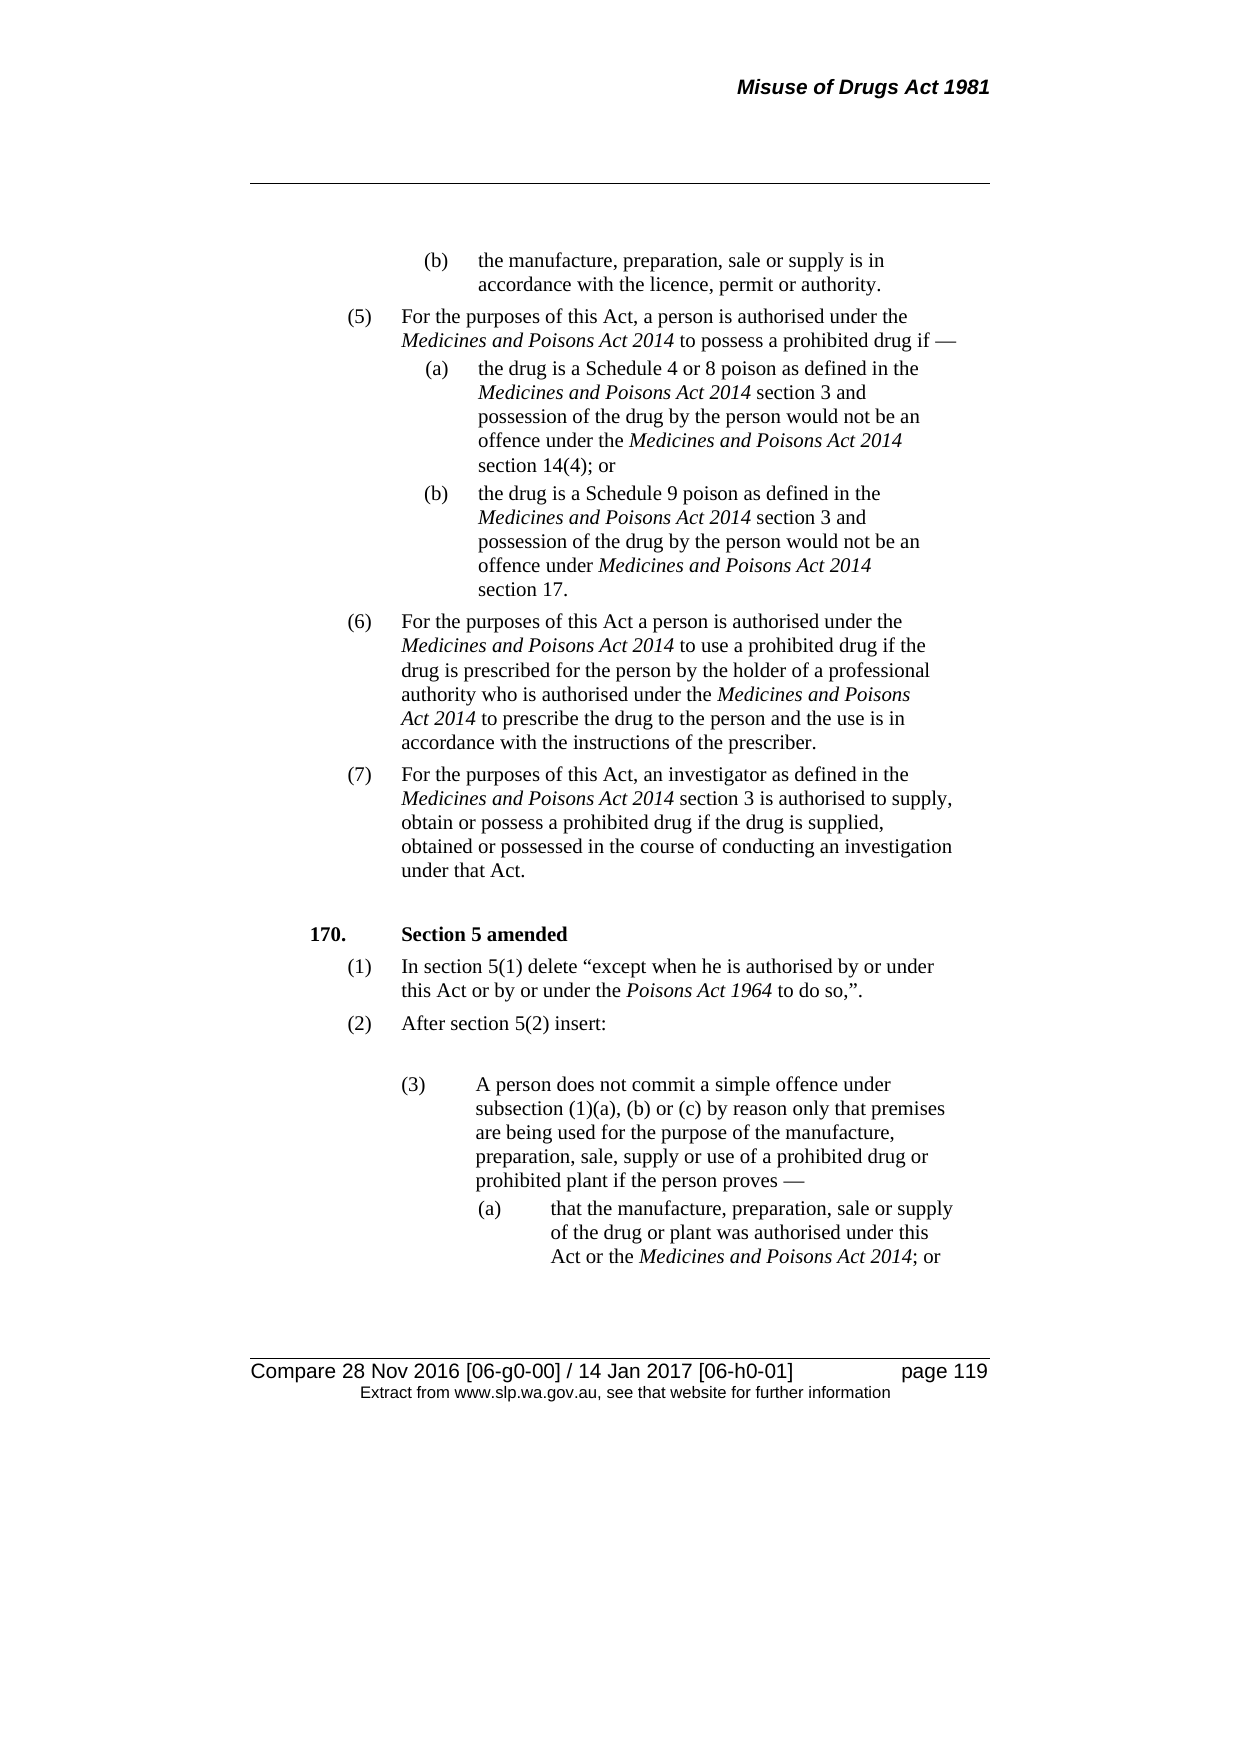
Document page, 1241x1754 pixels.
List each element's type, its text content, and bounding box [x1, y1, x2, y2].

text (3) A person does not commit a simple offence under subsection (1)(a), (b) or (c) by reason only that premises are being used for the purpose of the manufacture, preparation, sale, supply or use of a prohibited drug or prohibited plant if the person proves — [312, 1072, 960, 1192]
text (a) that the manufacture, preparation, sale or supply of the drug or plant was authorised under this Act or the Medicines and Poisons Act 2014; or [389, 1196, 960, 1268]
text (5) For the purposes of this Act, a person is authorised under the Medicines and Poisons Act 2014 to possess a prohibited drug if — [312, 304, 960, 352]
text (1) In section 5(1) delete “except when he is authorised by or under this Act or by or under the Poisons Act 1964 to do so,”. [312, 954, 960, 1002]
text (6) For the purposes of this Act a person is authorised under the Medicines and Poisons Act 2014 to use a prohibited drug if the drug is prescribed for the person by the holder of a professional authority who is authorised under the Medicines and Poisons Act 2014 to prescribe the drug to the person and the use is in accordance with the instructions of the prescriber. [312, 609, 960, 754]
text (7) For the purposes of this Act, an investigator as defined in the Medicines and Poisons Act 2014 section 3 is authorised to supply, obtain or possess a prohibited drug if the drug is supplied, obtained or possessed in the course of conducting an investigation under that Act. [312, 762, 960, 882]
text (b) the manufacture, preparation, sale or supply is in accordance with the licence, permit or authority. [389, 247, 960, 296]
text (a) the drug is a Schedule 4 or 8 poison as defined in the Medicines and Poisons Act 2014 section 3 and possession of the drug by the person would not be an offence under the Medicines and Poisons Act 2014 section 14(4); or [389, 356, 960, 477]
text (b) the drug is a Schedule 9 poison as defined in the Medicines and Poisons Act 2014 section 3 and possession of the drug by the person would not be an offence under Medicines and Poisons Act 2014 section 17. [389, 481, 960, 601]
text (2) After section 5(2) insert: [312, 1010, 960, 1034]
subtitle 170. Section 5 amended [309, 922, 960, 946]
